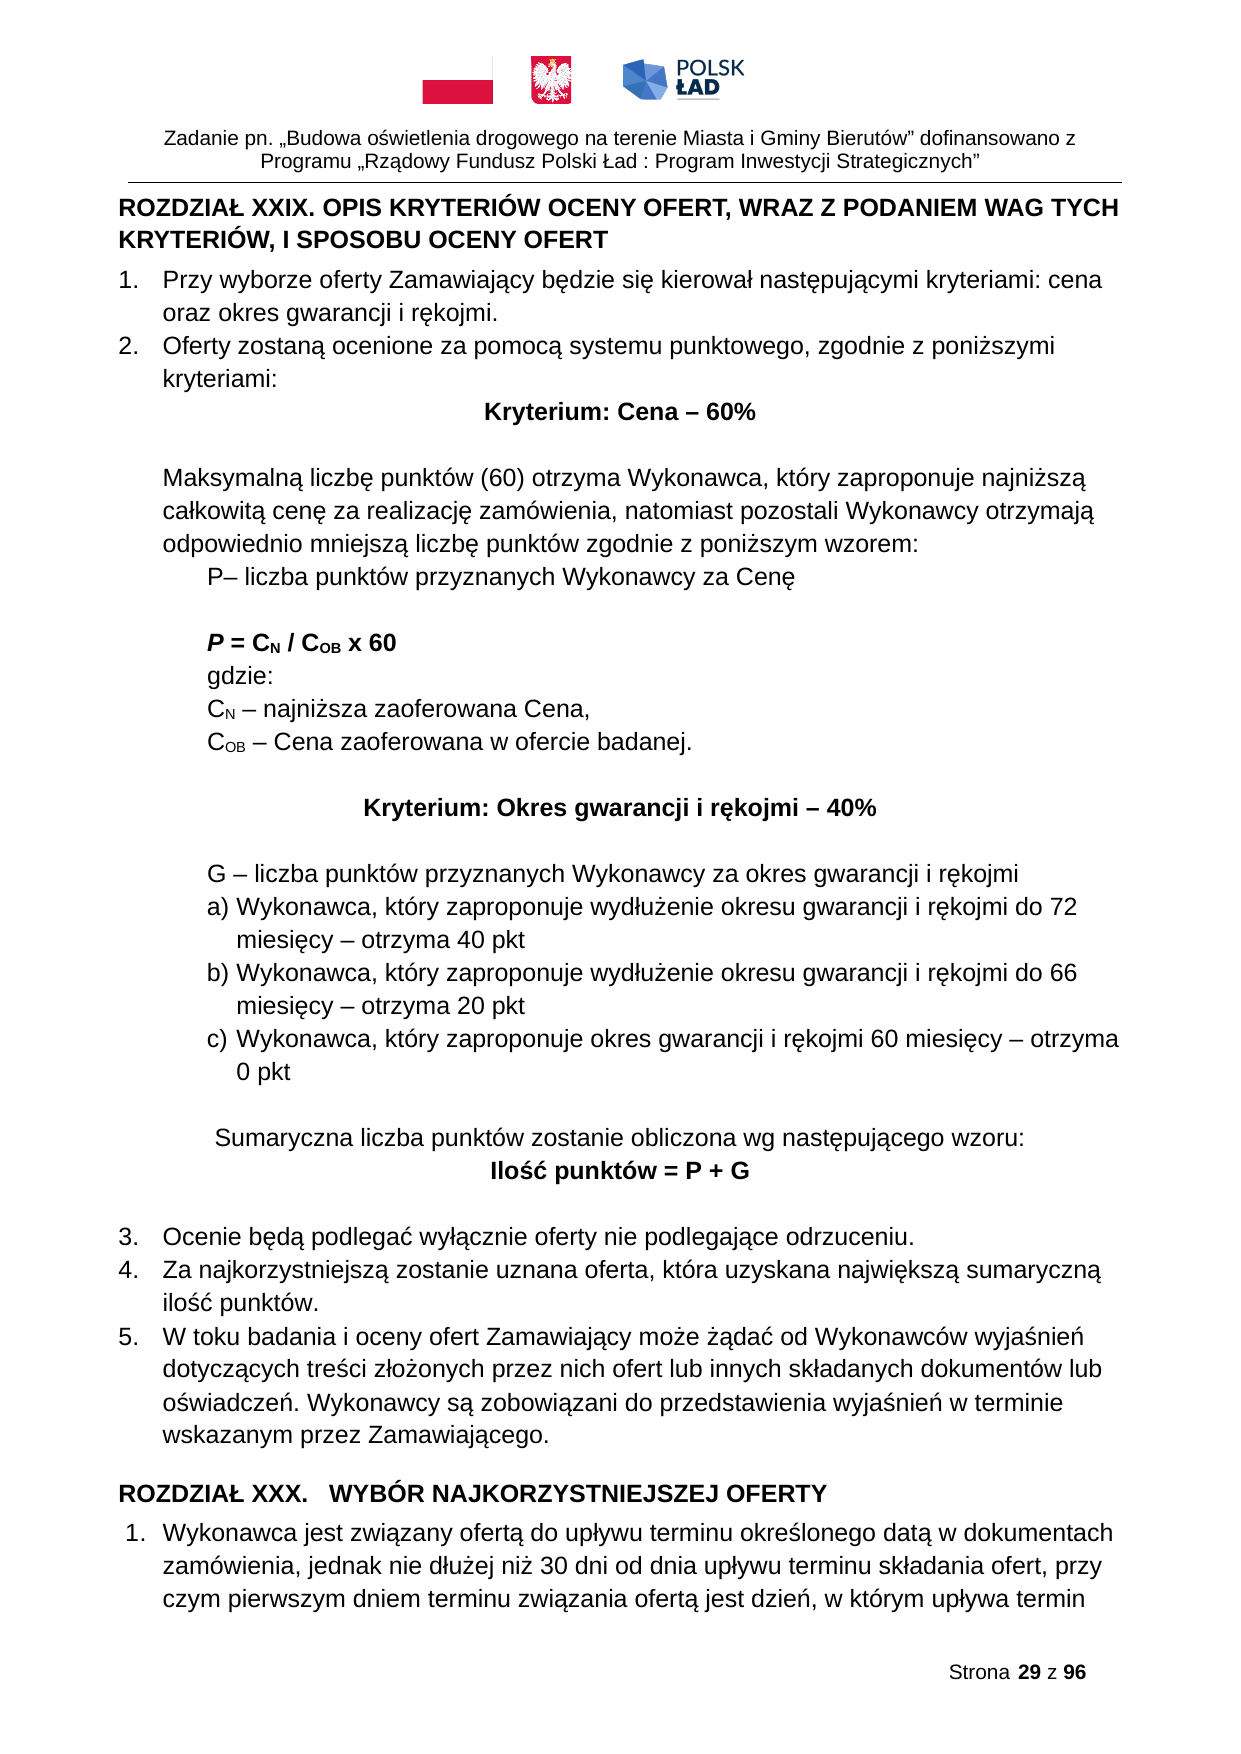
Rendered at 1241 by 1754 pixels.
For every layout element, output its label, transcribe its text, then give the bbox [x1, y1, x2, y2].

text Sumaryczna liczba punktów zostanie obliczona wg następującego wzoru: [118, 1123, 1122, 1152]
text P– liczba punktów przyznanych Wykonawcy za Cenę [207, 562, 1122, 591]
list Wykonawca, który zaproponuje wydłużenie okresu gwarancji i rękojmi do 72 miesięcy – otrzyma 40 pkt [207, 892, 1122, 954]
list W toku badania i oceny ofert Zamawiający może żądać od Wykonawców wyjaśnień dotyczących treści złożonych przez nich ofert lub innych składanych dokumentów lub oświadczeń. Wykonawcy są zobowiązani do przedstawienia wyjaśnień w terminie wskazanym przez Zamawiającego. [118, 1321, 1122, 1449]
text Kryterium: Okres gwarancji i rękojmi – 40% [118, 793, 1122, 822]
subtitle ROZDZIAŁ XXIX. opis kryteriów oceny ofert, wraz z podaniem wag tych kryteriów, i sposobu oceny ofert [118, 192, 1122, 254]
text Ilość punktów = P + G [118, 1156, 1122, 1185]
list Wykonawca, który zaproponuje okres gwarancji i rękojmi 60 miesięcy – otrzyma 0 pkt [207, 1024, 1122, 1086]
text Maksymalną liczbę punktów (60) otrzyma Wykonawca, który zaproponuje najniższą całkowitą cenę za realizację zamówienia, natomiast pozostali Wykonawcy otrzymają odpowiednio mniejszą liczbę punktów zgodnie z poniższym wzorem: [162, 463, 1122, 558]
text P = CN / COB x 60 [207, 628, 1122, 657]
text CN – najniższa zaoferowana Cena, [207, 694, 1122, 723]
picture [421, 56, 571, 104]
text Kryterium: Cena – 60% [118, 397, 1122, 426]
text G – liczba punktów przyznanych Wykonawcy za okres gwarancji i rękojmi [207, 859, 1122, 888]
subtitle ROZDZIAŁ XXX. WYBÓR NAJKORZYSTNIEJSZEJ OFERTY [118, 1478, 1122, 1507]
list Za najkorzystniejszą zostanie uznana oferta, która uzyskana największą sumaryczną ilość punktów. [118, 1255, 1122, 1317]
text COB – Cena zaoferowana w ofercie badanej. [207, 727, 1122, 756]
list Ocenie będą podlegać wyłącznie oferty nie podlegające odrzuceniu. [118, 1222, 1122, 1251]
list Przy wyborze oferty Zamawiający będzie się kierował następującymi kryteriami: cena oraz okres gwarancji i rękojmi. [118, 265, 1122, 327]
picture [623, 59, 745, 100]
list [125, 1518, 1122, 1613]
list Wykonawca, który zaproponuje wydłużenie okresu gwarancji i rękojmi do 66 miesięcy – otrzyma 20 pkt [207, 958, 1122, 1020]
list Oferty zostaną ocenione za pomocą systemu punktowego, zgodnie z poniższymi kryteriami: [118, 331, 1122, 393]
text gdzie: [207, 661, 1122, 690]
